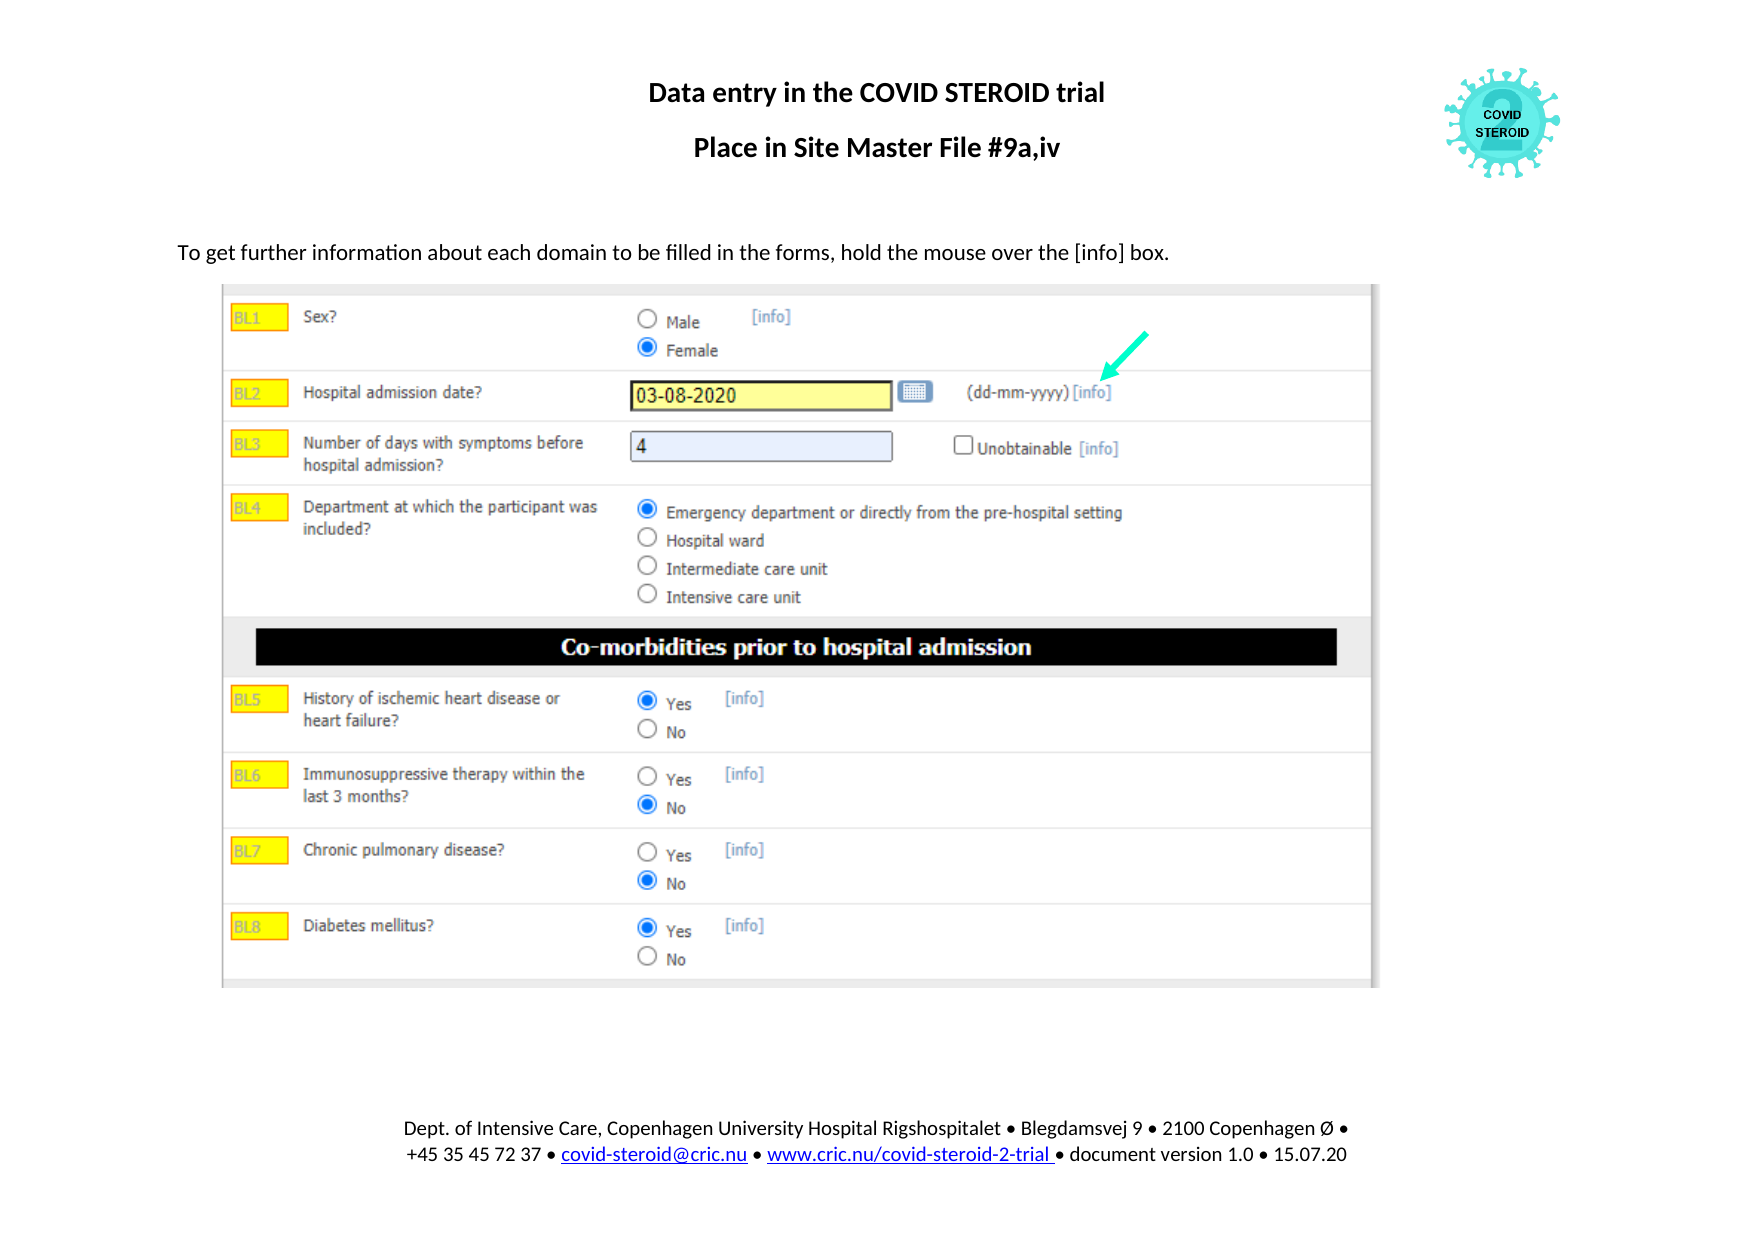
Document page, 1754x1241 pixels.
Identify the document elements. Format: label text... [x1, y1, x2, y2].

picture [1429, 53, 1575, 189]
text To get further information about each domain to be filled in the forms, hold the mouse over the [info] box. [177, 238, 1577, 266]
picture [182, 284, 1398, 988]
